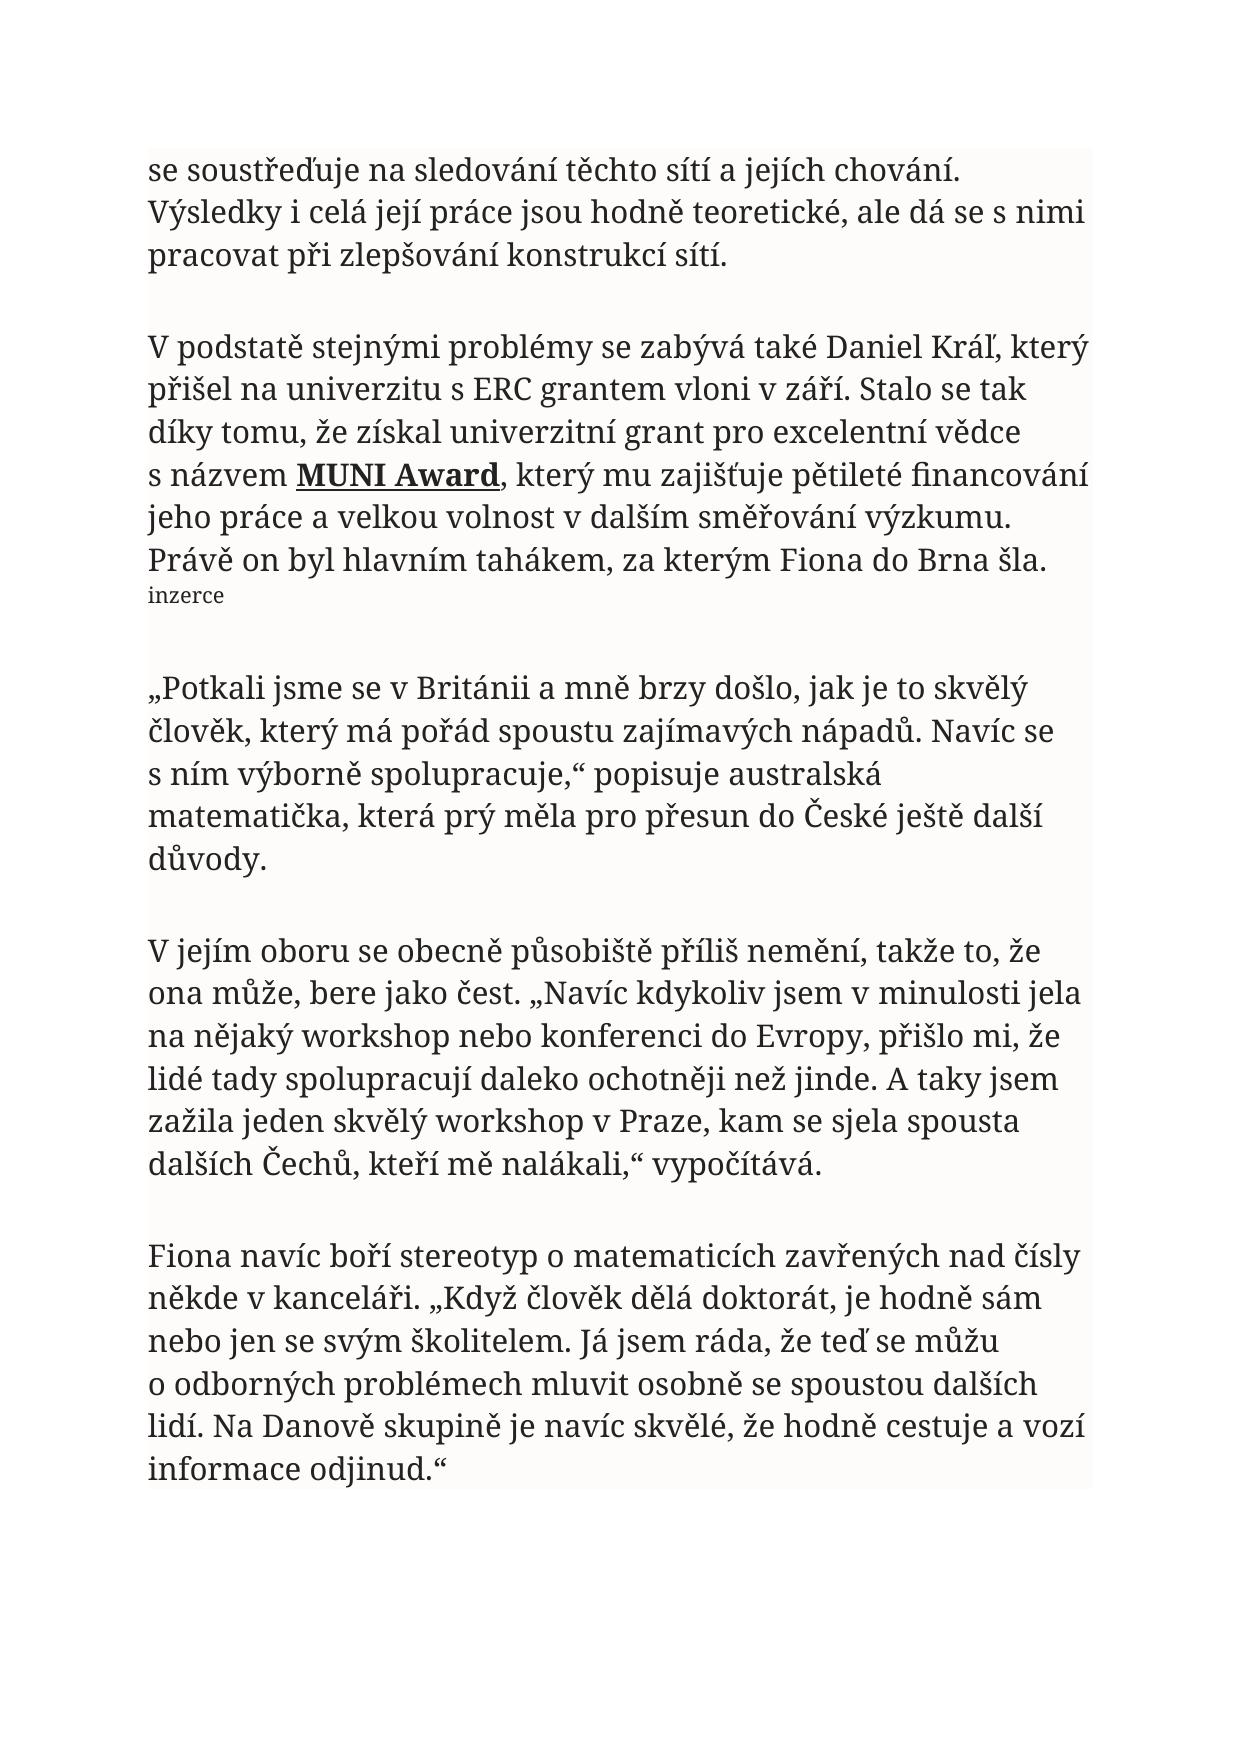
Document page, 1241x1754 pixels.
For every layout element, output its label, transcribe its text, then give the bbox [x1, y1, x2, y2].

text Fiona navíc boří stereotyp o matematicích zavřených nad čísly někde v kanceláři. „Když člověk dělá doktorát, je hodně sám nebo jen se svým školitelem. Já jsem ráda, že teď se můžu o odborných problémech mluvit osobně se spoustou dalších lidí. Na Danově skupině je navíc skvělé, že hodně cestuje a vozí informace odjinud.“ [148, 1234, 1093, 1489]
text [148, 148, 1093, 275]
text V podstatě stejnými problémy se zabývá také Daniel Kráľ, který přišel na univerzitu s ERC grantem vloni v září. Stalo se tak díky tomu, že získal univerzitní grant pro excelentní vědce s názvem MUNI Award, který mu zajišťuje pětileté financování jeho práce a velkou volnost v dalším směřování výzkumu. Právě on byl hlavním tahákem, za kterým Fiona do Brna šla. [148, 325, 1093, 580]
text inzerce [148, 580, 1093, 610]
text „Potkali jsme se v Británii a mně brzy došlo, jak je to skvělý člověk, který má pořád spoustu zajímavých nápadů. Navíc se s ním výborně spolupracuje,“ popisuje australská matematička, která prý měla pro přesun do České ještě další důvody. [148, 666, 1093, 879]
text V jejím oboru se obecně působiště příliš nemění, takže to, že ona může, bere jako čest. „Navíc kdykoliv jsem v minulosti jela na nějaký workshop nebo konferenci do Evropy, přišlo mi, že lidé tady spolupracují daleko ochotněji než jinde. A taky jsem zažila jeden skvělý workshop v Praze, kam se sjela spousta dalších Čechů, kteří mě nalákali,“ vypočítává. [148, 929, 1093, 1184]
